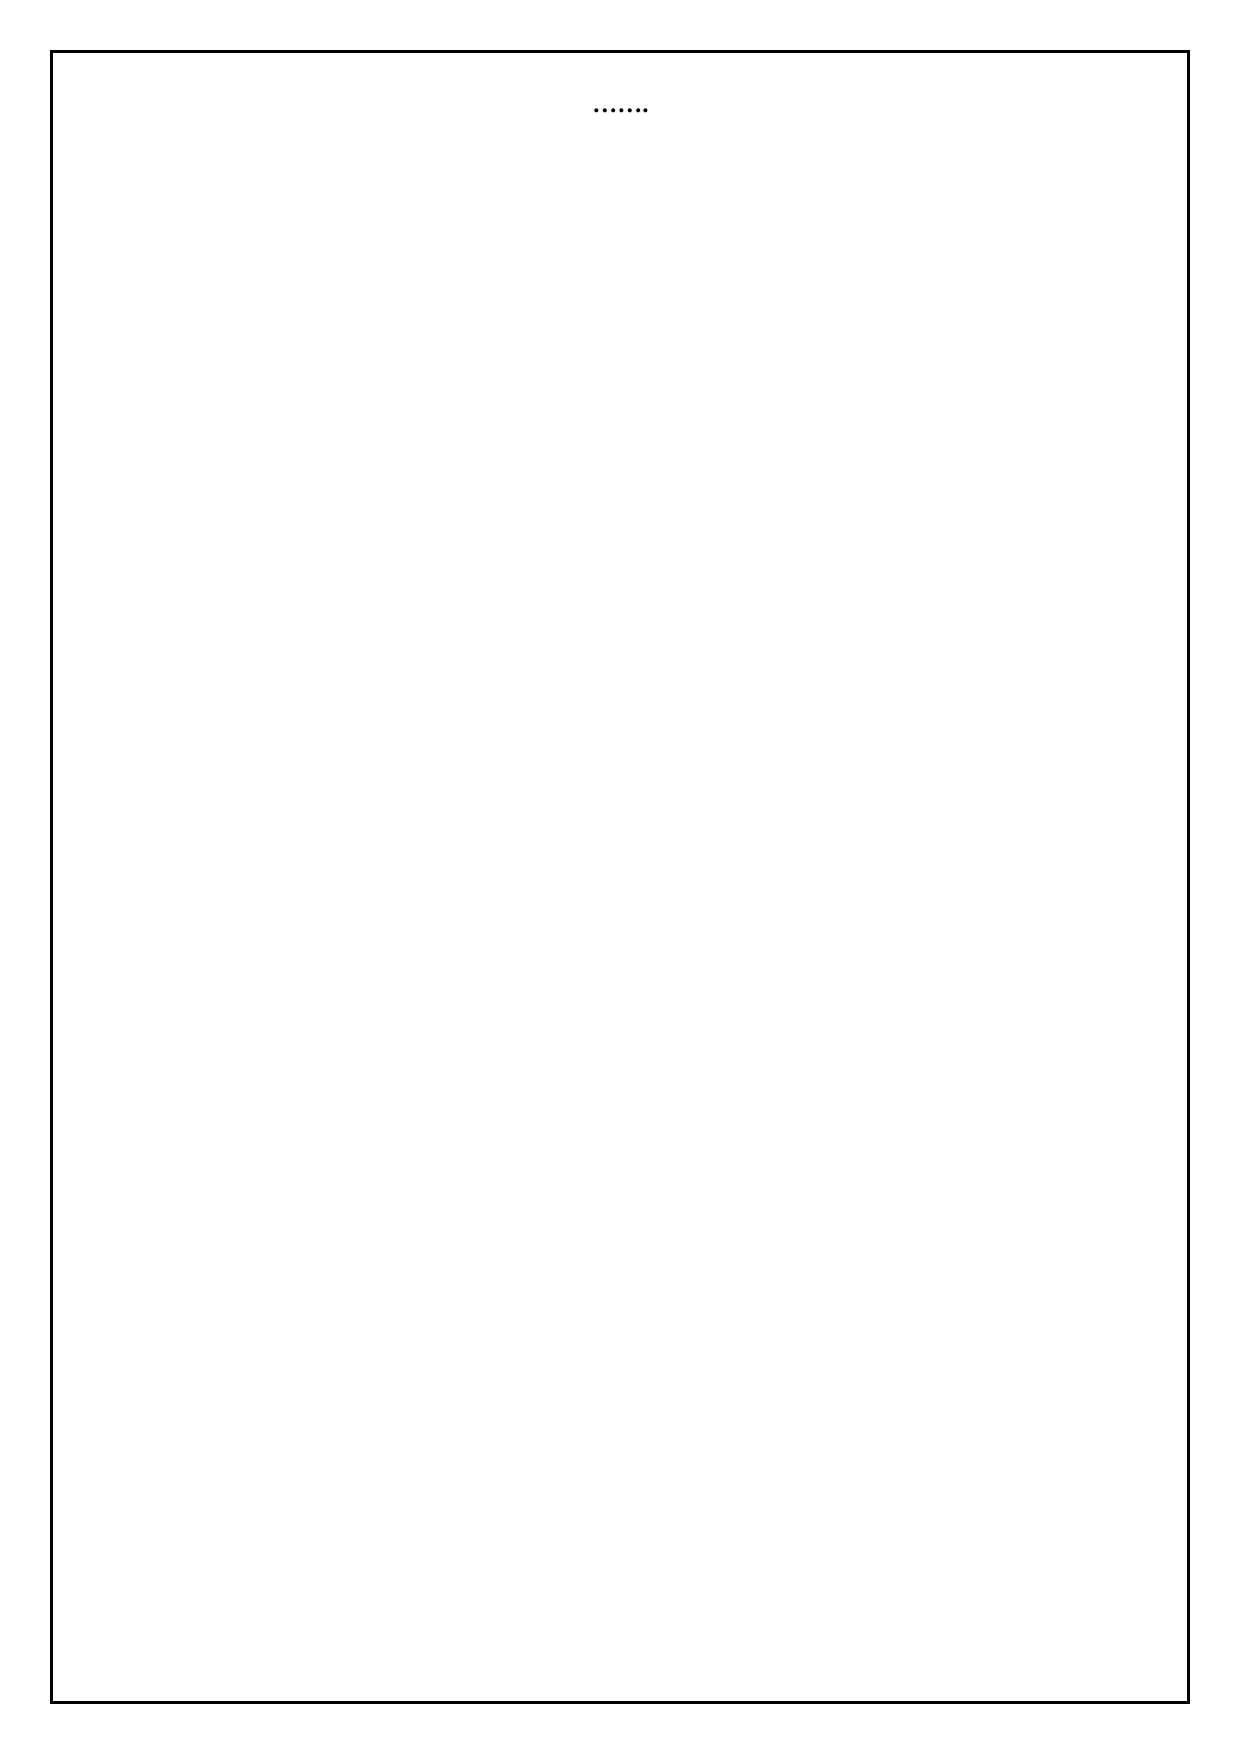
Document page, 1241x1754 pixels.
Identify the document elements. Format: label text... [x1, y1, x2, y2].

text ……. [89, 89, 1152, 117]
